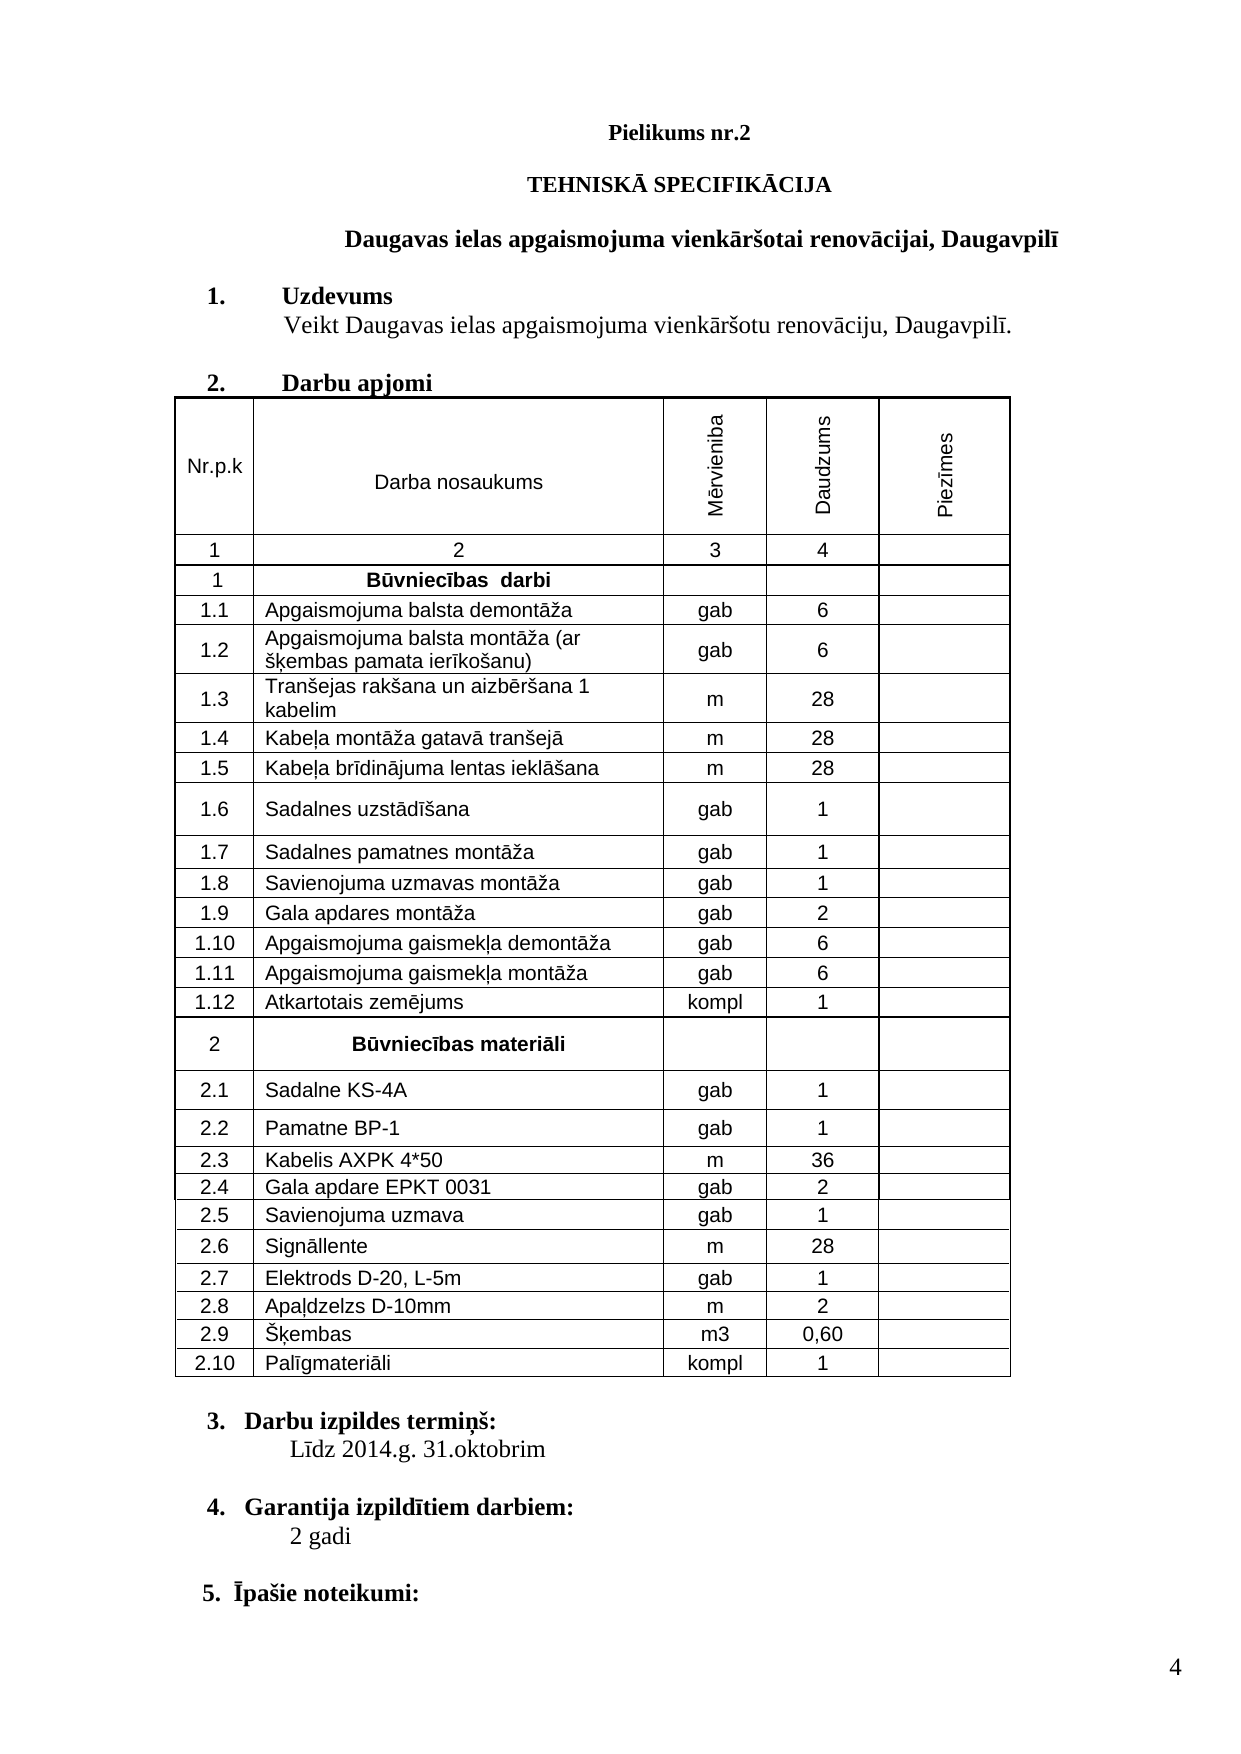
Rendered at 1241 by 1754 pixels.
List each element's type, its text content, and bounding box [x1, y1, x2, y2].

table_cell [767, 566, 878, 594]
list Darbu izpildes termiņš: [207, 1406, 1182, 1434]
table_cell m [664, 674, 766, 722]
table_cell 4 [767, 535, 878, 564]
table_cell gab [664, 1174, 766, 1199]
table_cell kompl [664, 1349, 766, 1376]
table_cell m [664, 1292, 766, 1319]
table_cell 1 [767, 988, 878, 1016]
table_cell gab [664, 596, 766, 624]
table_cell 1 [767, 1200, 878, 1229]
table_cell [880, 1174, 1009, 1199]
table_cell Piezīmes [880, 428, 1009, 534]
table_cell m [664, 753, 766, 782]
table_cell [880, 723, 1009, 752]
text Daugavas ielas apgaismojuma vienkāršotai renovācijai, Daugavpilī [214, 224, 1182, 253]
table_cell Savienojuma uzmava [254, 1200, 663, 1229]
table_cell 2 [767, 898, 878, 927]
table_cell [880, 783, 1009, 835]
table_cell [880, 928, 1009, 957]
table_cell [664, 1018, 766, 1070]
table_cell m [664, 723, 766, 752]
table_cell 2 [254, 535, 663, 564]
text 5. Īpašie noteikumi: [177, 1578, 1182, 1607]
table_cell [879, 1200, 1010, 1229]
table_cell 36 [767, 1147, 878, 1173]
table_cell 2.8 [176, 1292, 253, 1319]
table_cell 28 [767, 1230, 878, 1263]
table_cell 1 [176, 566, 253, 594]
table_cell m [664, 1230, 766, 1263]
text Līdz 2014.g. 31.oktobrim [252, 1434, 1182, 1463]
list Garantija izpildītiem darbiem: [207, 1492, 1182, 1521]
table_cell 2.4 [176, 1174, 253, 1199]
table_cell [880, 674, 1009, 722]
table_cell 1 [767, 1349, 878, 1376]
table_cell Darba nosaukums [254, 428, 663, 534]
text Pielikums nr.2 [177, 118, 1182, 145]
table_cell gab [664, 1264, 766, 1291]
table_cell [664, 566, 766, 594]
table_cell [880, 596, 1009, 624]
table_cell Būvniecības darbi [254, 566, 663, 594]
table_cell [880, 1147, 1009, 1173]
table_cell gab [664, 898, 766, 927]
table_cell Apgaismojuma balsta montāža (ar šķembas pamata ierīkošanu) [254, 625, 663, 673]
text TEHNISKĀ SPECIFIKĀCIJA [177, 171, 1182, 198]
table_cell Sadalnes pamatnes montāža [254, 836, 663, 867]
table_header [880, 399, 1009, 428]
table_cell 1.4 [176, 723, 253, 752]
table_cell gab [664, 928, 766, 957]
table_cell Elektrods D-20, L-5m [254, 1264, 663, 1291]
table_cell [880, 1071, 1009, 1109]
table_cell gab [664, 625, 766, 673]
table_cell Pamatne BP-1 [254, 1110, 663, 1146]
table_cell 2.1 [176, 1071, 253, 1109]
table_cell 2.7 [176, 1264, 253, 1291]
table_cell 28 [767, 674, 878, 722]
table_cell Signāllente [254, 1230, 663, 1263]
table_cell 1.11 [176, 958, 253, 987]
table_cell 2 [176, 1018, 253, 1070]
table_cell Gala apdares montāža [254, 898, 663, 927]
table_cell 1 [767, 1071, 878, 1109]
table_header [254, 399, 663, 428]
table_cell 1.5 [176, 753, 253, 782]
table_cell Kabeļa brīdinājuma lentas ieklāšana [254, 753, 663, 782]
table_cell [880, 1110, 1009, 1146]
table_cell 6 [767, 625, 878, 673]
table_cell 2.3 [176, 1147, 253, 1173]
table_cell kompl [664, 988, 766, 1016]
table_cell Apgaismojuma gaismekļa demontāža [254, 928, 663, 957]
table_cell 0,60 [767, 1320, 878, 1348]
table_cell [880, 625, 1009, 673]
table_cell 1 [767, 869, 878, 897]
table_cell [879, 1229, 1010, 1263]
table_header Daudzums [767, 399, 878, 534]
table_cell Tranšejas rakšana un aizbēršana 1 kabelim [254, 674, 663, 722]
table_cell 1.2 [176, 625, 253, 673]
table_cell [767, 1018, 878, 1070]
table_cell 1.6 [176, 783, 253, 835]
table_cell [880, 869, 1009, 897]
table_cell Kabelis AXPK 4*50 [254, 1147, 663, 1173]
table_cell gab [664, 783, 766, 835]
table_cell 1 [767, 1110, 878, 1146]
table_cell 1 [767, 1264, 878, 1291]
table_cell 1.10 [176, 928, 253, 957]
table_cell 6 [767, 596, 878, 624]
table_cell 1 [767, 836, 878, 867]
table_cell 2 [767, 1174, 878, 1199]
table_cell Atkartotais zemējums [254, 988, 663, 1016]
table_cell Savienojuma uzmavas montāža [254, 869, 663, 897]
list Darbu apjomi [207, 368, 1182, 396]
table_cell 2.6 [176, 1230, 253, 1263]
table_cell Apaļdzelzs D-10mm [254, 1292, 663, 1319]
table_cell [879, 1291, 1010, 1319]
table_cell m [664, 1147, 766, 1173]
table_cell gab [664, 869, 766, 897]
table_cell [880, 958, 1009, 987]
text Veikt Daugavas ielas apgaismojuma vienkāršotu renovāciju, Daugavpilī. [214, 310, 1182, 339]
table_cell 1 [176, 535, 253, 564]
table_cell 2.9 [176, 1320, 253, 1348]
table_cell 1.7 [176, 836, 253, 867]
table_cell 1.12 [176, 988, 253, 1016]
table_cell [880, 836, 1009, 867]
table_cell 2.2 [176, 1110, 253, 1146]
table_cell Apgaismojuma gaismekļa montāža [254, 958, 663, 987]
list Uzdevums [207, 281, 1182, 310]
table_cell [880, 898, 1009, 927]
table_cell [879, 1263, 1010, 1291]
table_cell 2.10 [176, 1349, 253, 1376]
table_cell [879, 1319, 1010, 1348]
table_cell 1.8 [176, 869, 253, 897]
table_header Mērvieniba [664, 399, 766, 534]
table_cell 2 [767, 1292, 878, 1319]
table_cell 1.1 [176, 596, 253, 624]
table_cell Sadalne KS-4A [254, 1071, 663, 1109]
table_cell [879, 1348, 1010, 1376]
table_cell Sadalnes uzstādīšana [254, 783, 663, 835]
table_cell 1.9 [176, 898, 253, 927]
table_cell gab [664, 836, 766, 867]
table_cell Būvniecības materiāli [254, 1018, 663, 1070]
table_cell gab [664, 958, 766, 987]
table_cell 1.3 [176, 674, 253, 722]
text 2 gadi [214, 1521, 1182, 1549]
table_cell [880, 1018, 1009, 1070]
table_cell 1 [767, 783, 878, 835]
table_cell Apgaismojuma balsta demontāža [254, 596, 663, 624]
table_cell Palīgmateriāli [254, 1349, 663, 1376]
table_cell 28 [767, 723, 878, 752]
table_cell Gala apdare EPKT 0031 [254, 1174, 663, 1199]
table_cell gab [664, 1071, 766, 1109]
table_cell 2.5 [176, 1200, 253, 1229]
table_cell m3 [664, 1320, 766, 1348]
table_cell Kabeļa montāža gatavā tranšejā [254, 723, 663, 752]
table_cell 28 [767, 753, 878, 782]
table_header Nr.p.k [176, 399, 253, 534]
table_cell [880, 535, 1009, 564]
table_cell 6 [767, 958, 878, 987]
table_cell gab [664, 1200, 766, 1229]
table_cell [880, 753, 1009, 782]
table_cell 6 [767, 928, 878, 957]
table_cell [880, 566, 1009, 594]
table_cell [880, 988, 1009, 1016]
table_cell 3 [664, 535, 766, 564]
table_cell Šķembas [254, 1320, 663, 1348]
table_cell gab [664, 1110, 766, 1146]
